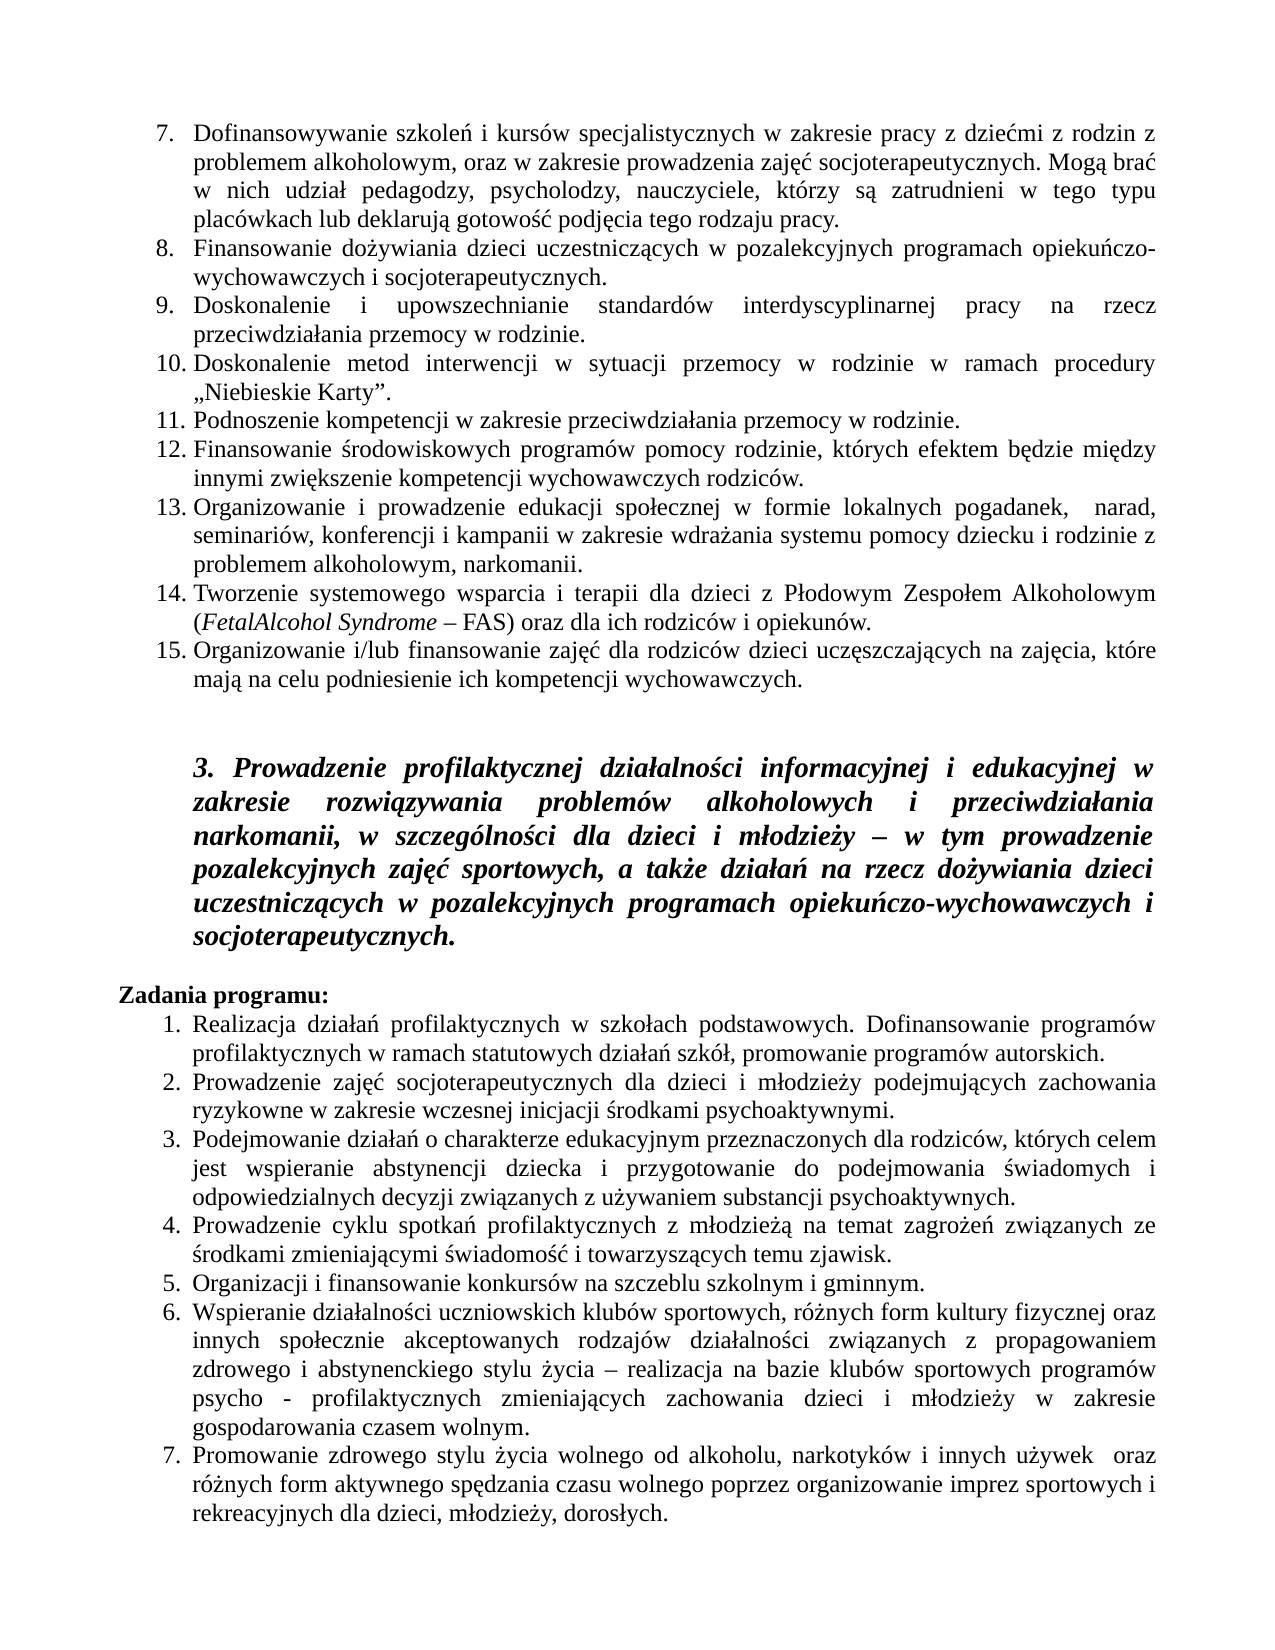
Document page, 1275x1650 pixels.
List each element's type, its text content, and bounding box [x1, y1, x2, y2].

list Doskonalenie i upowszechnianie standardów interdyscyplinarnej pracy na rzecz przeciwdziałania przemocy w rodzinie. [156, 291, 1157, 348]
list Wspieranie działalności uczniowskich klubów sportowych, różnych form kultury fizycznej oraz innych społecznie akceptowanych rodzajów działalności związanych z propagowaniem zdrowego i abstynenckiego stylu życia – realizacja na bazie klubów sportowych programów psycho - profilaktycznych zmieniających zachowania dzieci i młodzieży w zakresie gospodarowania czasem wolnym. [162, 1297, 1157, 1441]
list Podnoszenie kompetencji w zakresie przeciwdziałania przemocy w rodzinie. [156, 406, 1157, 434]
list Prowadzenie cyklu spotkań profilaktycznych z młodzieżą na temat zagrożeń związanych ze środkami zmieniającymi świadomość i towarzyszących temu zjawisk. [162, 1211, 1157, 1268]
list Organizacji i finansowanie konkursów na szczeblu szkolnym i gminnym. [162, 1268, 1157, 1297]
list Dofinansowywanie szkoleń i kursów specjalistycznych w zakresie pracy z dziećmi z rodzin z problemem alkoholowym, oraz w zakresie prowadzenia zajęć socjoterapeutycznych. Mogą brać w nich udział pedagodzy, psycholodzy, nauczyciele, którzy są zatrudnieni w tego typu placówkach lub deklarują gotowość podjęcia tego rodzaju pracy. [156, 118, 1157, 233]
list Prowadzenie zajęć socjoterapeutycznych dla dzieci i młodzieży podejmujących zachowania ryzykowne w zakresie wczesnej inicjacji środkami psychoaktywnymi. [162, 1067, 1157, 1124]
list Finansowanie dożywiania dzieci uczestniczących w pozalekcyjnych programach opiekuńczo-wychowawczych i socjoterapeutycznych. [156, 233, 1157, 291]
list Finansowanie środowiskowych programów pomocy rodzinie, których efektem będzie między innymi zwiększenie kompetencji wychowawczych rodziców. [156, 434, 1157, 492]
list Tworzenie systemowego wsparcia i terapii dla dzieci z Płodowym Zespołem Alkoholowym (FetalAlcohol Syndrome – FAS) oraz dla ich rodziców i opiekunów. [156, 578, 1157, 636]
list Promowanie zdrowego stylu życia wolnego od alkoholu, narkotyków i innych używek oraz różnych form aktywnego spędzania czasu wolnego poprzez organizowanie imprez sportowych i rekreacyjnych dla dzieci, młodzieży, dorosłych. [162, 1441, 1157, 1527]
list Realizacja działań profilaktycznych w szkołach podstawowych. Dofinansowanie programów profilaktycznych w ramach statutowych działań szkół, promowanie programów autorskich. [162, 1009, 1157, 1067]
list Organizowanie i/lub finansowanie zajęć dla rodziców dzieci uczęszczających na zajęcia, które mają na celu podniesienie ich kompetencji wychowawczych. [156, 636, 1157, 693]
text Zadania programu: [118, 981, 1157, 1009]
list 3. Prowadzenie profilaktycznej działalności informacyjnej i edukacyjnej w zakresie rozwiązywania problemów alkoholowych i przeciwdziałania narkomanii, w szczególności dla dzieci i młodzieży – w tym prowadzenie pozalekcyjnych zajęć sportowych, a także działań na rzecz dożywiania dzieci uczestniczących w pozalekcyjnych programach opiekuńczo-wychowawczych i socjoterapeutycznych. [193, 751, 1157, 952]
list Doskonalenie metod interwencji w sytuacji przemocy w rodzinie w ramach procedury „Niebieskie Karty”. [156, 348, 1157, 406]
list Organizowanie i prowadzenie edukacji społecznej w formie lokalnych pogadanek, narad, seminariów, konferencji i kampanii w zakresie wdrażania systemu pomocy dziecku i rodzinie z problemem alkoholowym, narkomanii. [156, 492, 1157, 578]
list Podejmowanie działań o charakterze edukacyjnym przeznaczonych dla rodziców, których celem jest wspieranie abstynencji dziecka i przygotowanie do podejmowania świadomych i odpowiedzialnych decyzji związanych z używaniem substancji psychoaktywnych. [162, 1124, 1157, 1211]
